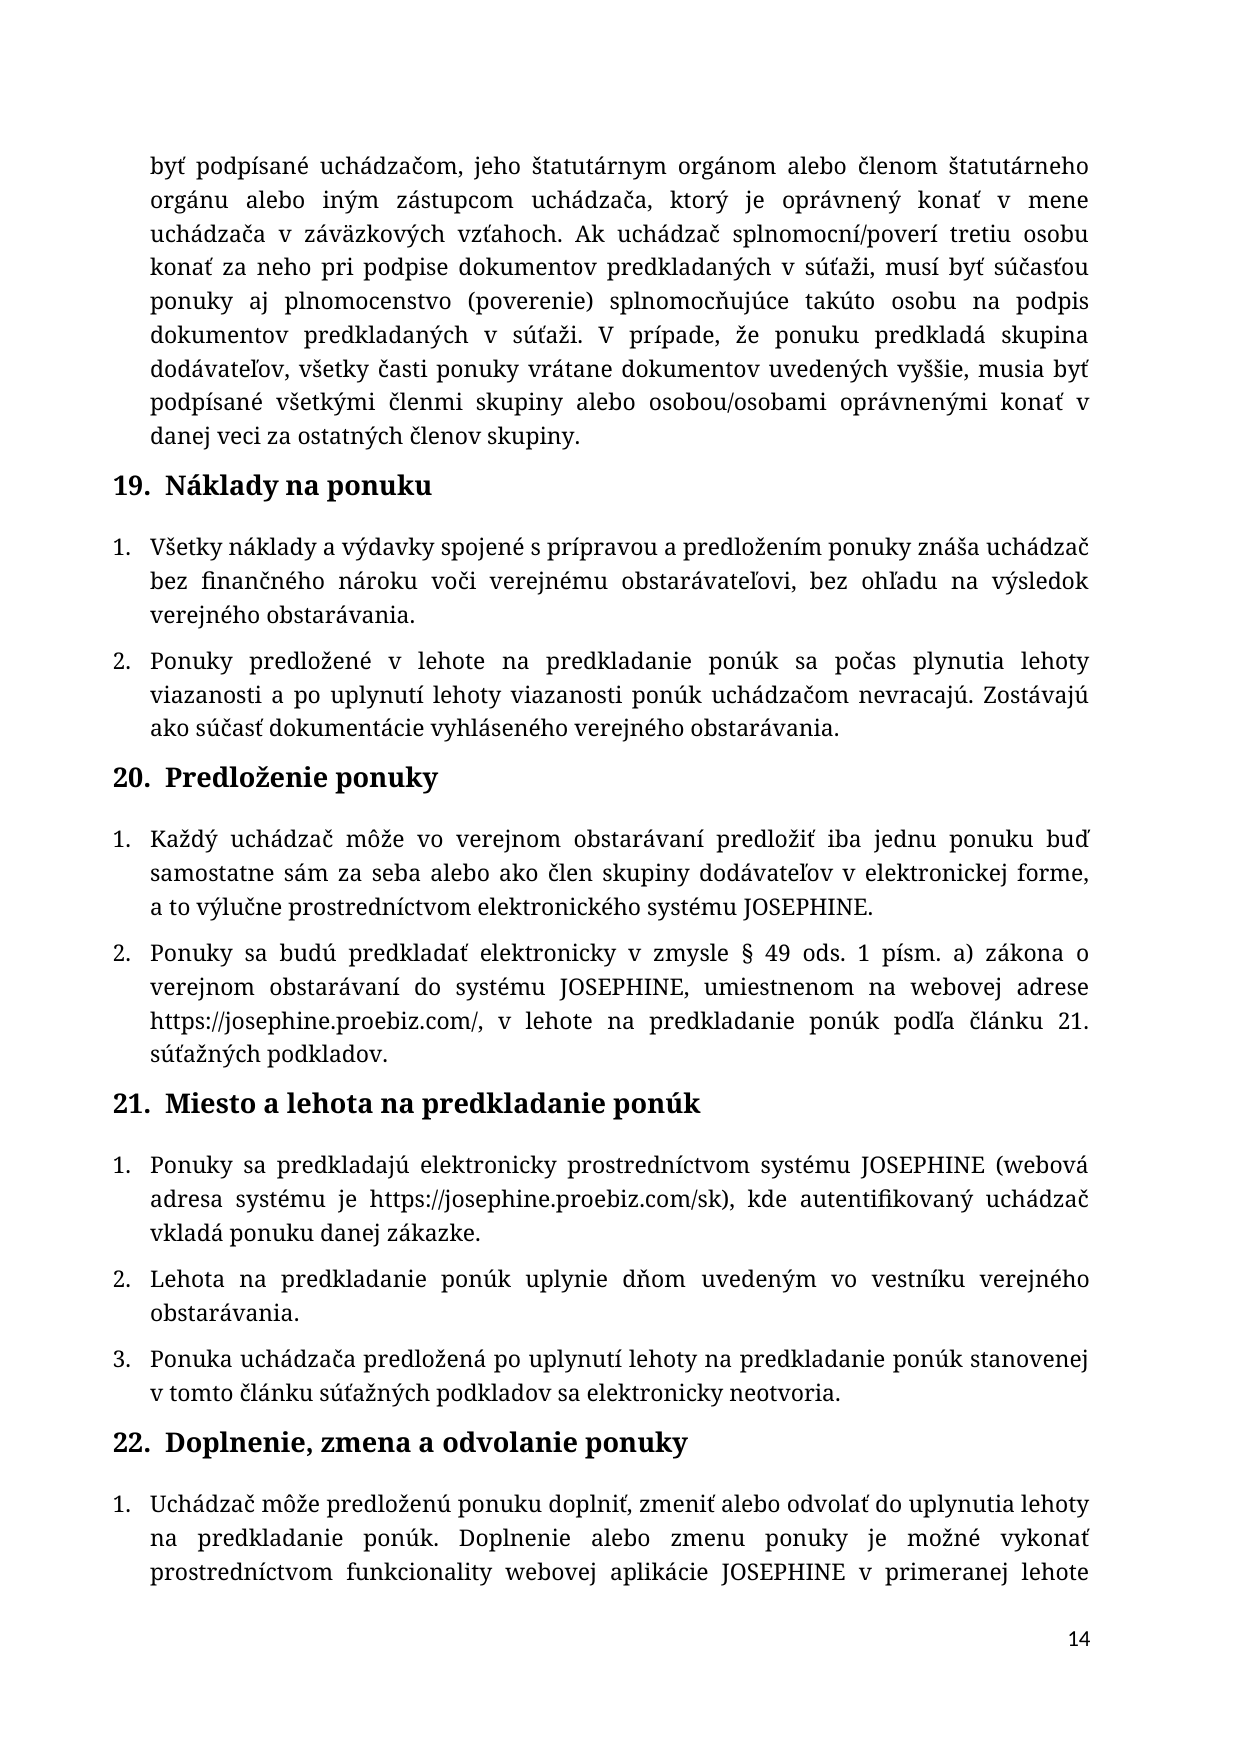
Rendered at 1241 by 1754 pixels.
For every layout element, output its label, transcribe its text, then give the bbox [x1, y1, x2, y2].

subtitle Doplnenie, zmena a odvolanie ponuky [113, 1423, 1090, 1460]
list Ponuka uchádzača predložená po uplynutí lehoty na predkladanie ponúk stanovenej v tomto článku súťažných podkladov sa elektronicky neotvoria. [112, 1343, 1090, 1408]
list Ponuky sa predkladajú elektronicky prostredníctvom systému JOSEPHINE (webová adresa systému je https://josephine.proebiz.com/sk), kde autentifikovaný uchádzač vkladá ponuku danej zákazke. [112, 1149, 1090, 1248]
subtitle Predloženie ponuky [113, 758, 1090, 795]
list Lehota na predkladanie ponúk uplynie dňom uvedeným vo vestníku verejného obstarávania. [112, 1263, 1090, 1328]
subtitle Miesto a lehota na predkladanie ponúk [113, 1084, 1090, 1121]
list Všetky náklady a výdavky spojené s prípravou a predložením ponuky znáša uchádzač bez finančného nároku voči verejnému obstarávateľovi, bez ohľadu na výsledok verejného obstarávania. [112, 531, 1090, 630]
subtitle Náklady na ponuku [113, 466, 1090, 503]
list Každý uchádzač môže vo verejnom obstarávaní predložiť iba jednu ponuku buď samostatne sám za seba alebo ako člen skupiny dodávateľov v elektronickej forme, a to výlučne prostredníctvom elektronického systému JOSEPHINE. [112, 823, 1090, 922]
list Ponuky sa budú predkladať elektronicky v zmysle § 49 ods. 1 písm. a) zákona o verejnom obstarávaní do systému JOSEPHINE, umiestnenom na webovej adrese https://josephine.proebiz.com/, v lehote na predkladanie ponúk podľa článku 21. súťažných podkladov. [112, 937, 1090, 1069]
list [112, 150, 1090, 451]
list Ponuky predložené v lehote na predkladanie ponúk sa počas plynutia lehoty viazanosti a po uplynutí lehoty viazanosti ponúk uchádzačom nevracajú. Zostávajú ako súčasť dokumentácie vyhláseného verejného obstarávania. [112, 645, 1090, 743]
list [112, 1488, 1090, 1587]
